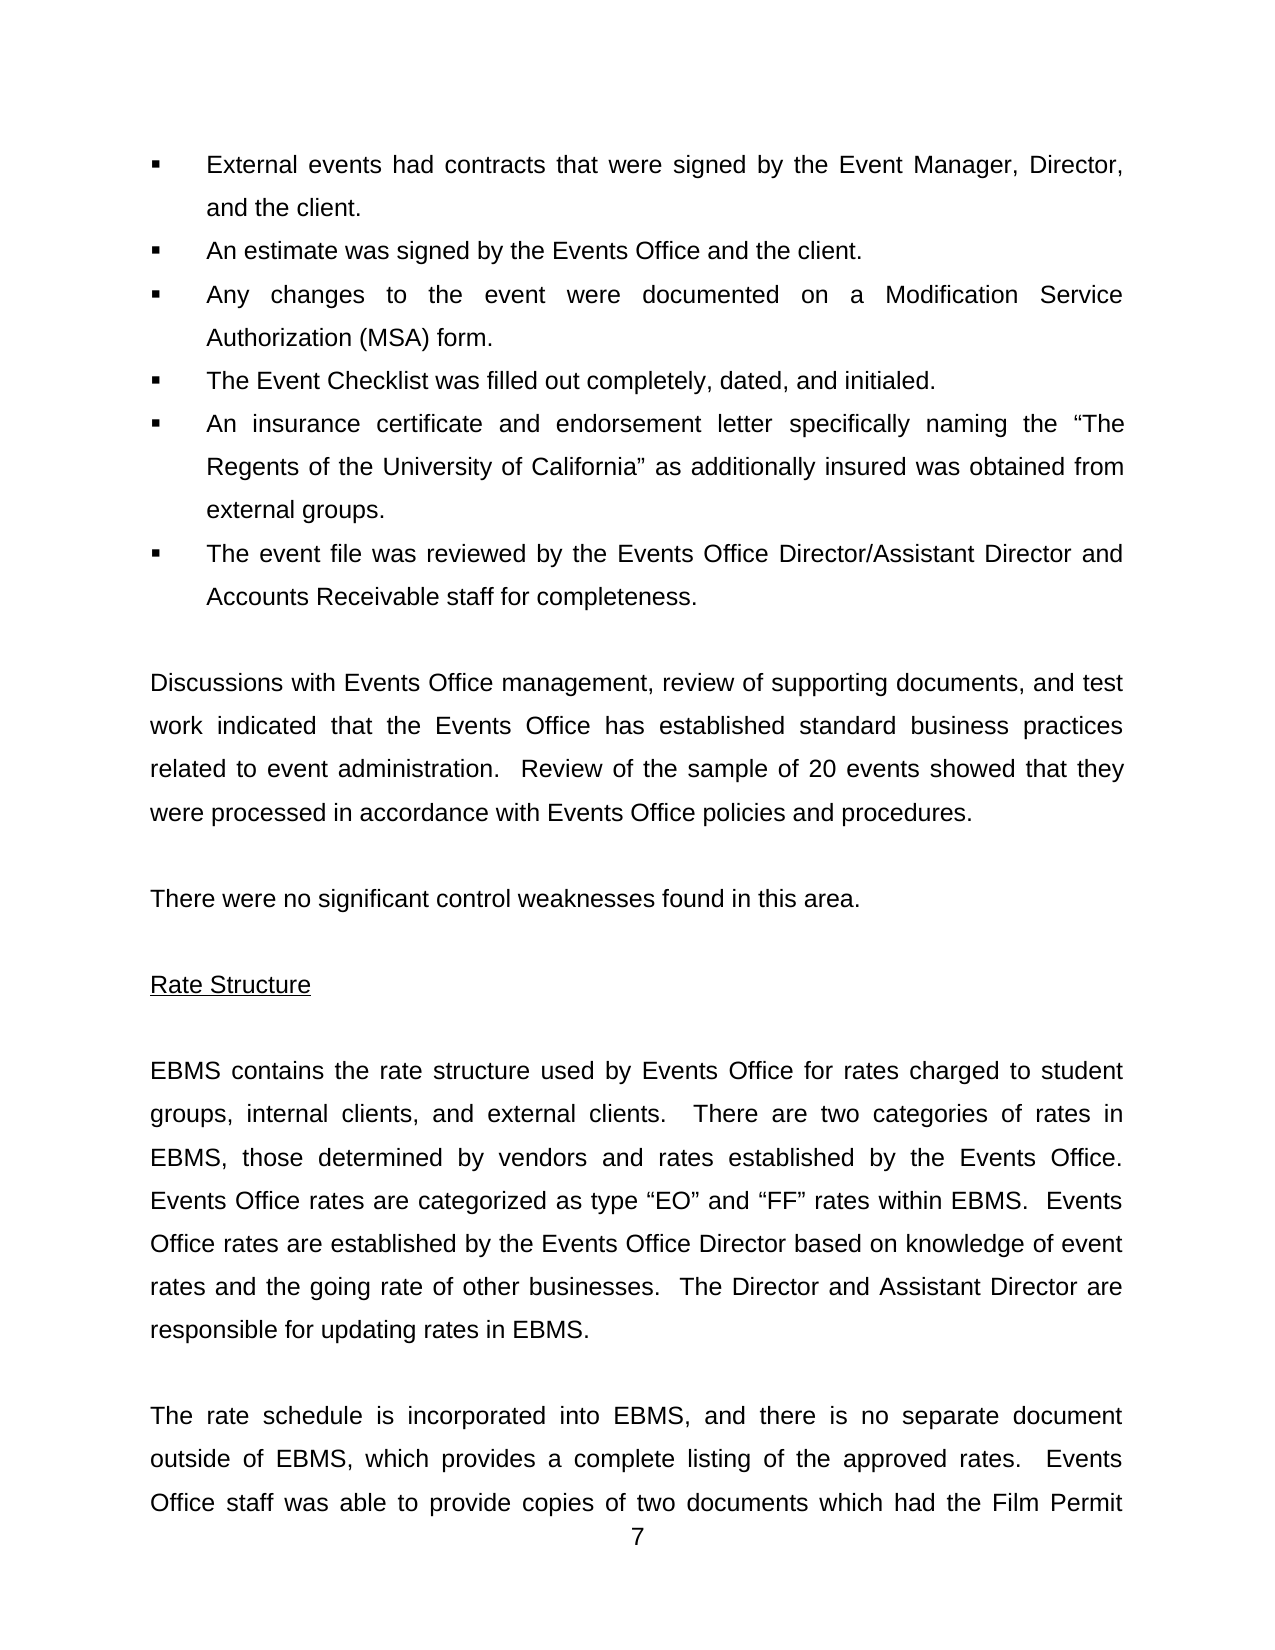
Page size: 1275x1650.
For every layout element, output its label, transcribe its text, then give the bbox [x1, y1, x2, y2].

list Any changes to the event were documented on a Modification Service Authorization (MSA) form. [150, 279, 1125, 352]
list External events had contracts that were signed by the Event Manager, Director, and the client. [150, 150, 1125, 222]
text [150, 1401, 1125, 1516]
list An estimate was signed by the Events Office and the client. [150, 236, 1125, 265]
list The Event Checklist was filled out completely, dated, and initialed. [150, 366, 1125, 395]
text There were no significant control weaknesses found in this area. [150, 884, 1125, 912]
text Rate Structure [150, 970, 1125, 999]
text Discussions with Events Office management, review of supporting documents, and test work indicated that the Events Office has established standard business practices related to event administration. Review of the sample of 20 events showed that they were processed in accordance with Events Office policies and procedures. [150, 668, 1125, 826]
text EBMS contains the rate structure used by Events Office for rates charged to student groups, internal clients, and external clients. There are two categories of rates in EBMS, those determined by vendors and rates established by the Events Office. Events Office rates are categorized as type “EO” and “FF” rates within EBMS. Events Office rates are established by the Events Office Director based on knowledge of event rates and the going rate of other businesses. The Director and Assistant Director are responsible for updating rates in EBMS. [150, 1056, 1125, 1344]
list An insurance certificate and endorsement letter specifically naming the “The Regents of the University of California” as additionally insured was obtained from external groups. [150, 409, 1125, 524]
list The event file was reviewed by the Events Office Director/Assistant Director and Accounts Receivable staff for completeness. [150, 539, 1125, 611]
